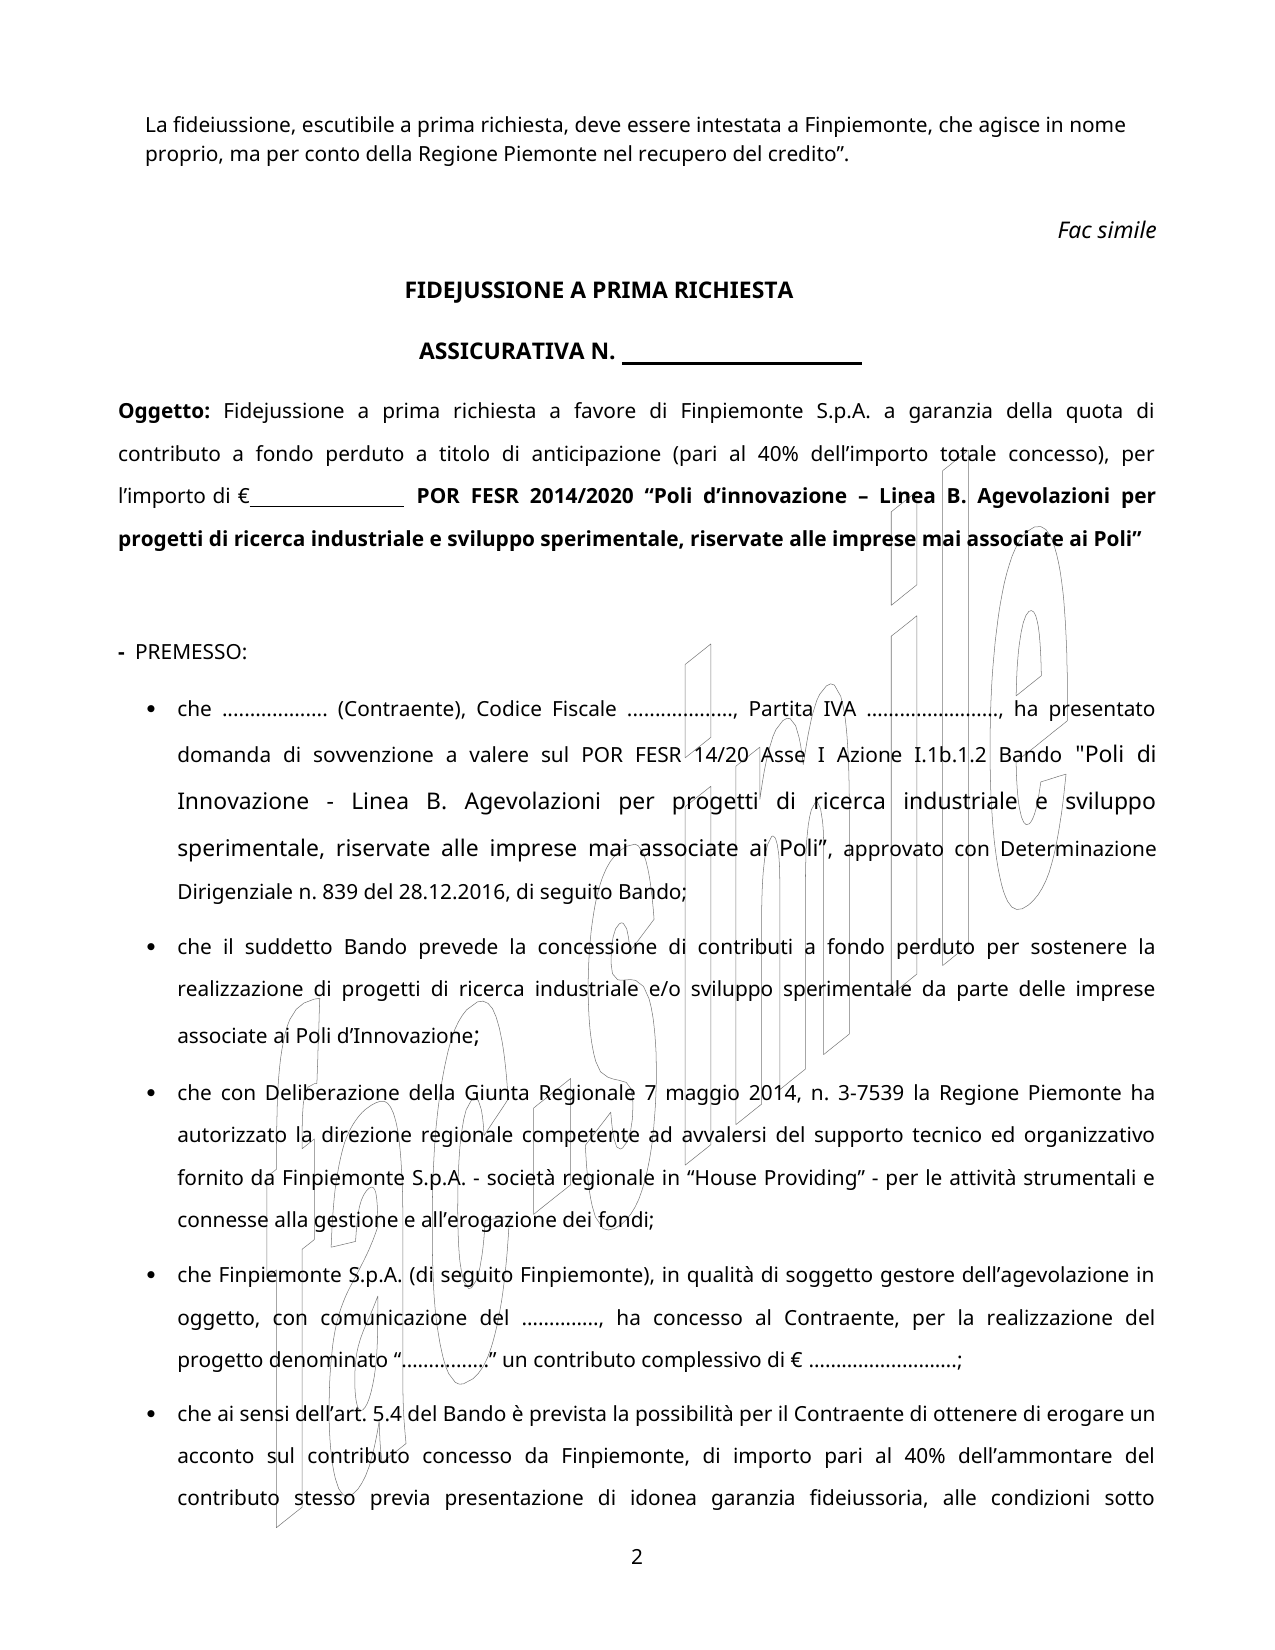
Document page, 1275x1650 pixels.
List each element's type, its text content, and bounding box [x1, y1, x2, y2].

list PREMESSO: [118, 637, 1169, 666]
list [147, 1399, 1156, 1512]
text Oggetto: Fidejussione a prima richiesta a favore di Finpiemonte S.p.A. a garanzia della quota di contributo a fondo perduto a titolo di anticipazione (pari al 40% dell’importo totale concesso), per l’importo di € POR FESR 2014/2020 “Poli d’innovazione – Linea B. Agevolazioni per progetti di ricerca industriale e sviluppo sperimentale, riservate alle imprese mai associate ai Poli” [118, 396, 1157, 552]
text La fideiussione, escutibile a prima richiesta, deve essere intestata a Finpiemonte, che agisce in nome proprio, ma per conto della Regione Piemonte nel recupero del credito”. [145, 110, 1130, 167]
text Fac simile [106, 213, 1157, 245]
list che con Deliberazione della Giunta Regionale 7 maggio 2014, n. 3-7539 la Regione Piemonte ha autorizzato la direzione regionale competente ad avvalersi del supporto tecnico ed organizzativo fornito da Finpiemonte S.p.A. - società regionale in “House Providing” - per le attività strumentali e connesse alla gestione e all’erogazione dei fondi; [147, 1078, 1157, 1234]
list che il suddetto Bando prevede la concessione di contributi a fondo perduto per sostenere la realizzazione di progetti di ricerca industriale e/o sviluppo sperimentale da parte delle imprese associate ai Poli d’Innovazione; [147, 932, 1156, 1050]
list che ................... (Contraente), Codice Fiscale ..................., Partita IVA ……………………, ha presentato domanda di sovvenzione a valere sul POR FESR 14/20 Asse I Azione I.1b.1.2 Bando "Poli di Innovazione - Linea B. Agevolazioni per progetti di ricerca industriale e sviluppo sperimentale, riservate alle imprese mai associate ai Poli”, approvato con Determinazione Dirigenziale n. 839 del 28.12.2016, di seguito Bando; [147, 694, 1157, 905]
text FIDEJUSSIONE A PRIMA RICHIESTA ASSICURATIVA N. [404, 274, 870, 366]
list che Finpiemonte S.p.A. (di seguito Finpiemonte), in qualità di soggetto gestore dell’agevolazione in oggetto, con comunicazione del ………….., ha concesso al Contraente, per la realizzazione del progetto denominato “…………….” un contributo complessivo di € ……………..……….; [147, 1261, 1156, 1373]
